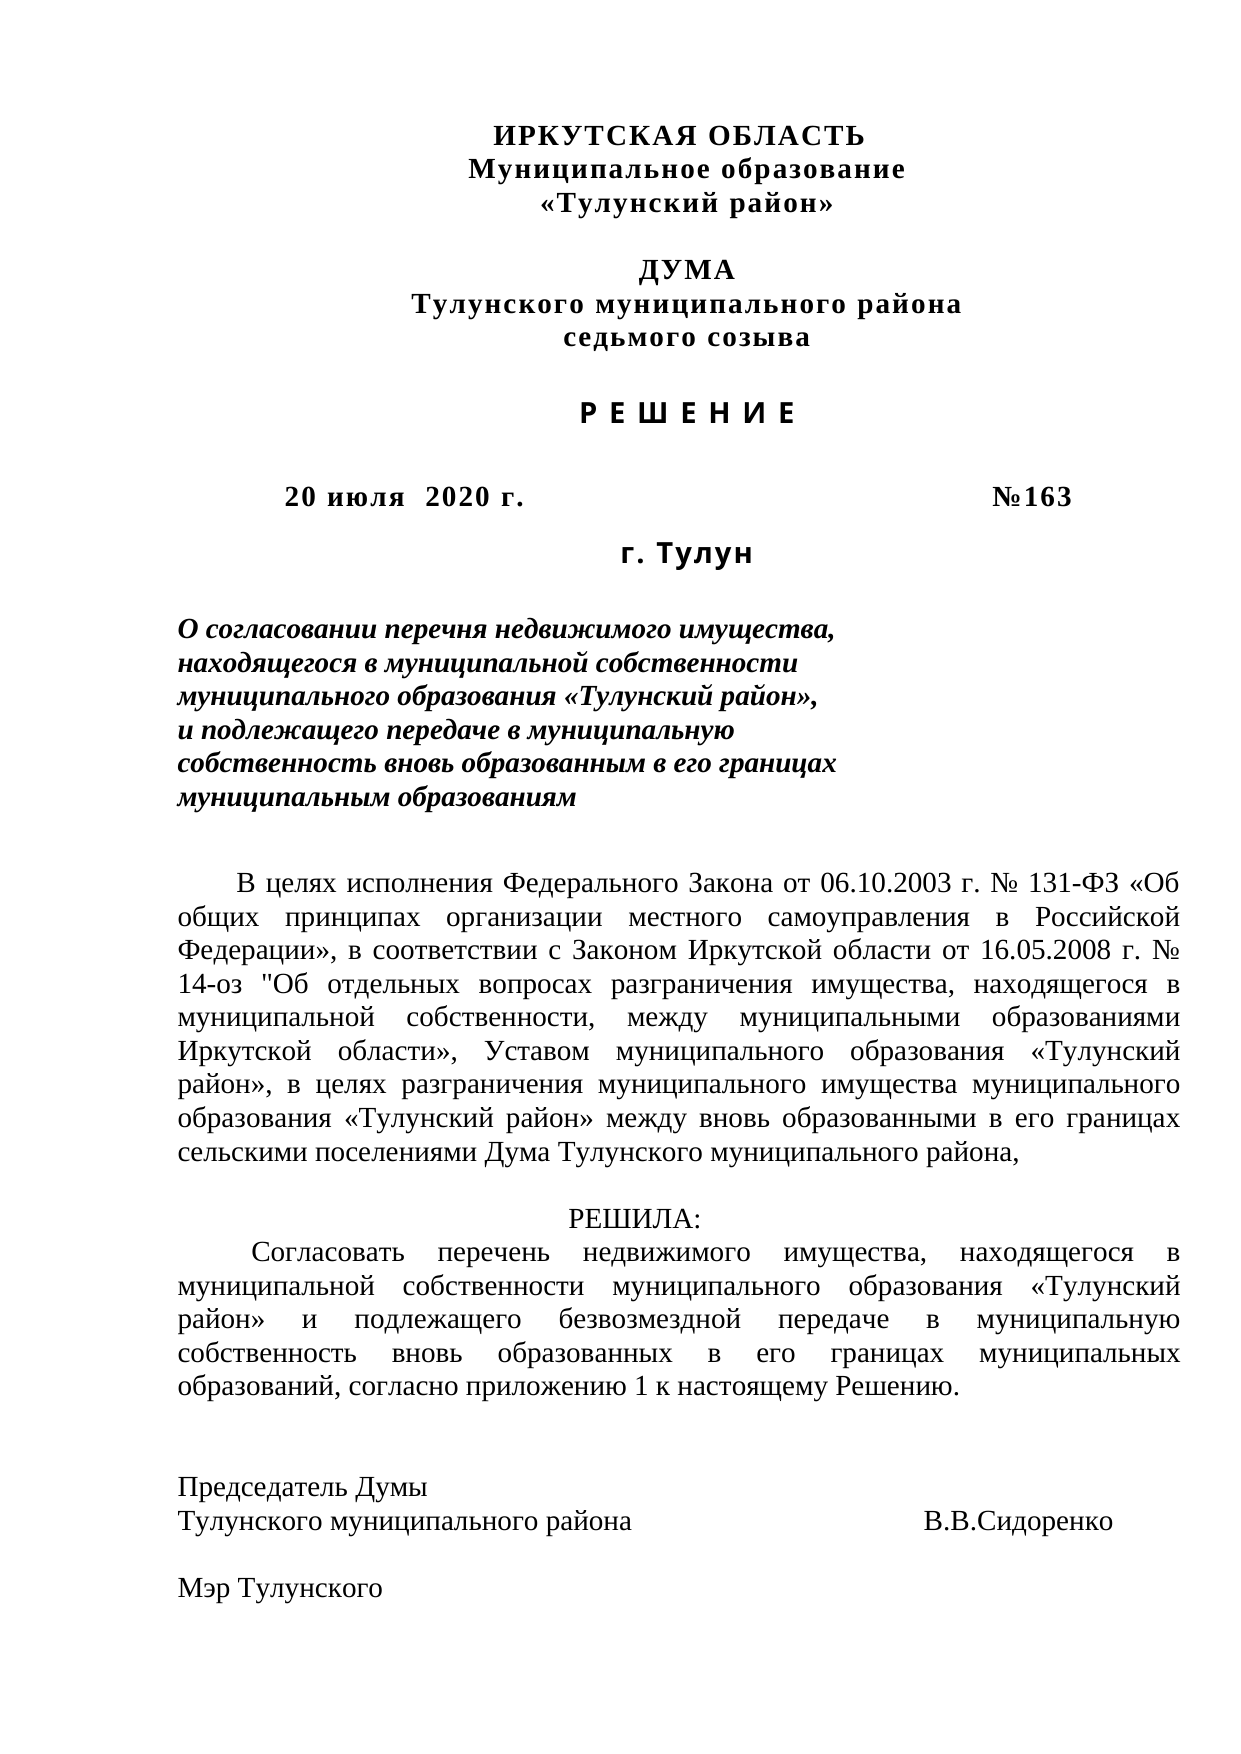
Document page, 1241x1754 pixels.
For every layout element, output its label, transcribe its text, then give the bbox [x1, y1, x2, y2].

text Согласовать перечень недвижимого имущества, находящегося в муниципальной собственности муниципального образования «Тулунский район» и подлежащего безвозмездной передаче в муниципальную собственность вновь образованных в его границах муниципальных образований, согласно приложению 1 к настоящему Решению. [177, 1234, 1181, 1402]
text муниципального образования «Тулунский район», [177, 678, 1181, 712]
text О согласовании перечня недвижимого имущества, [177, 611, 1181, 645]
text В целях исполнения Федерального Закона от 06.10.2003 г. № 131-ФЗ «Об общих принципах организации местного самоуправления в Российской Федерации», в соответствии с Законом Иркутской области от 16.05.2008 г. № 14-оз "Об отдельных вопросах разграничения имущества, находящегося в муниципальной собственности, между муниципальными образованиями Иркутской области», Уставом муниципального образования «Тулунский район», в целях разграничения муниципального имущества муниципального образования «Тулунский район» между вновь образованными в его границах сельскими поселениями Дума Тулунского муниципального района, [177, 865, 1181, 1167]
text РЕШИЛА: [88, 1201, 1181, 1234]
text Тулунского муниципального района [0, 286, 1240, 319]
text седьмого созыва [0, 319, 1240, 353]
text находящегося в муниципальной собственности [177, 645, 1181, 678]
text Р Е Ш Е Н И Е [0, 393, 1240, 432]
text собственность вновь образованным в его границах [177, 746, 1181, 779]
text Председатель Думы [177, 1469, 1181, 1503]
text ДУМА [0, 252, 1240, 286]
text г. Тулун [177, 532, 1240, 572]
text ИРКУТСКАЯ ОБЛАСТЬ [177, 118, 1181, 152]
text Муниципальное образование [0, 152, 1240, 185]
text 20 июля 2020 г. №163 [177, 479, 1181, 513]
text Тулунского муниципального района В.В.Сидоренко [177, 1503, 1181, 1536]
text «Тулунский район» [0, 185, 1240, 219]
text и подлежащего передаче в муниципальную [177, 712, 1181, 746]
text Мэр Тулунского [177, 1570, 1181, 1603]
text муниципальным образованиям [177, 779, 1240, 813]
